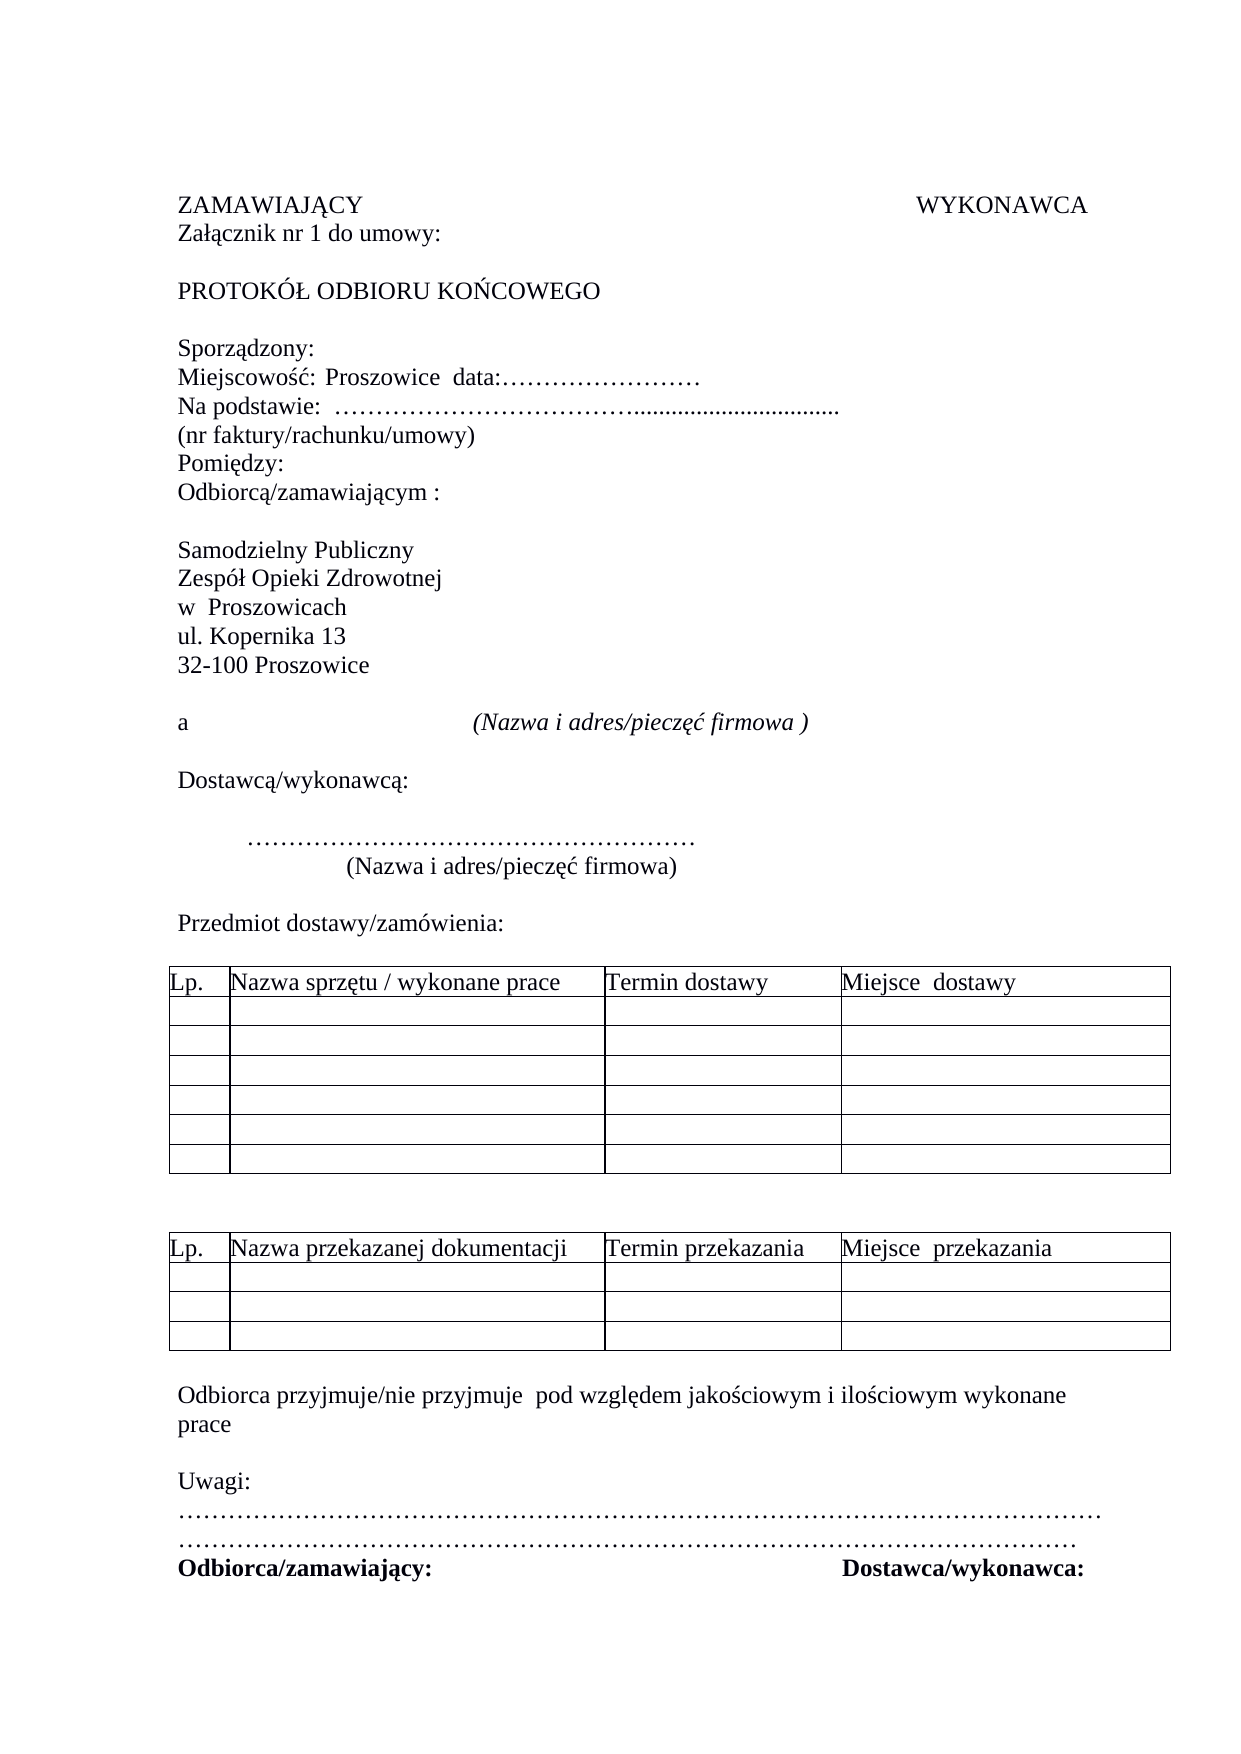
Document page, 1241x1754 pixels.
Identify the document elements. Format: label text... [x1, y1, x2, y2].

table_cell [842, 1263, 1170, 1291]
text Przedmiot dostawy/zamówienia: [177, 908, 1122, 937]
text Odbiorca/zamawiający: Dostawca/wykonawca: [177, 1553, 1122, 1581]
table_cell [170, 1263, 229, 1291]
text (nr faktury/rachunku/umowy) [177, 420, 1122, 448]
text Pomiędzy: [177, 448, 1122, 477]
table_cell [231, 1056, 604, 1084]
text Na podstawie: ………………………………................................. [177, 391, 1122, 420]
table_cell [842, 1322, 1170, 1350]
table_header Termin przekazania [606, 1233, 841, 1262]
text ul. Kopernika 13 [177, 621, 1122, 650]
table_header Nazwa przekazanej dokumentacji [231, 1233, 604, 1262]
text Sporządzony: [177, 333, 1122, 362]
table_cell [170, 997, 229, 1025]
text Odbiorca przyjmuje/nie przyjmuje pod względem jakościowym i ilościowym wykonane prace [177, 1380, 1122, 1438]
text Dostawcą/wykonawcą: [177, 765, 1122, 793]
table_cell [842, 1086, 1170, 1114]
table_cell [231, 997, 604, 1025]
text (Nazwa i adres/pieczęć firmowa) [177, 851, 1122, 880]
table_cell [606, 1263, 841, 1291]
table_cell [231, 1263, 604, 1291]
table_cell [606, 1115, 841, 1144]
table_cell [170, 1026, 229, 1055]
table_cell [606, 1086, 841, 1114]
table_cell [606, 1026, 841, 1055]
table_cell [842, 1026, 1170, 1055]
table_cell [231, 1115, 604, 1144]
table_cell [231, 1292, 604, 1321]
text Załącznik nr 1 do umowy: [177, 218, 1122, 247]
text PROTOKÓŁ ODBIORU KOŃCOWEGO [177, 276, 1122, 305]
text Odbiorcą/zamawiającym : [177, 477, 1122, 506]
text Miejscowość: Proszowice data:…………………… [177, 362, 1122, 391]
table_header Lp. [170, 1233, 229, 1262]
table_cell [842, 1056, 1170, 1084]
table_cell [170, 1292, 229, 1321]
table_cell [606, 997, 841, 1025]
table_cell [842, 997, 1170, 1025]
table_cell [606, 1145, 841, 1173]
text ……………………………………………… [177, 822, 1122, 851]
table_cell [231, 1322, 604, 1350]
text Samodzielny Publiczny [177, 535, 1122, 563]
table_cell [606, 1292, 841, 1321]
table_cell [170, 1086, 229, 1114]
table_cell [170, 1056, 229, 1084]
table_cell [231, 1026, 604, 1055]
table_cell [606, 1056, 841, 1084]
table_header Lp. [170, 967, 229, 996]
text Zespół Opieki Zdrowotnej [177, 563, 1122, 592]
text Uwagi:………………………………………………………………………………………………………………………………………………………………………………………………… [177, 1466, 1122, 1553]
table_cell [231, 1086, 604, 1114]
table_cell [842, 1145, 1170, 1173]
table_cell [170, 1115, 229, 1144]
text w Proszowicach [177, 592, 1122, 621]
text a (Nazwa i adres/pieczęć firmowa ) [177, 707, 1122, 736]
table_cell [842, 1115, 1170, 1144]
table_cell [231, 1145, 604, 1173]
table_header Miejsce przekazania [842, 1233, 1170, 1262]
table_header Termin dostawy [606, 967, 841, 996]
table_header Nazwa sprzętu / wykonane prace [231, 967, 604, 996]
table_cell [170, 1322, 229, 1350]
table_header Miejsce dostawy [842, 967, 1170, 996]
table_cell [842, 1292, 1170, 1321]
text ZAMAWIAJĄCY WYKONAWCA [177, 190, 1122, 218]
table_cell [170, 1145, 229, 1173]
text 32-100 Proszowice [177, 650, 1122, 678]
table_cell [606, 1322, 841, 1350]
